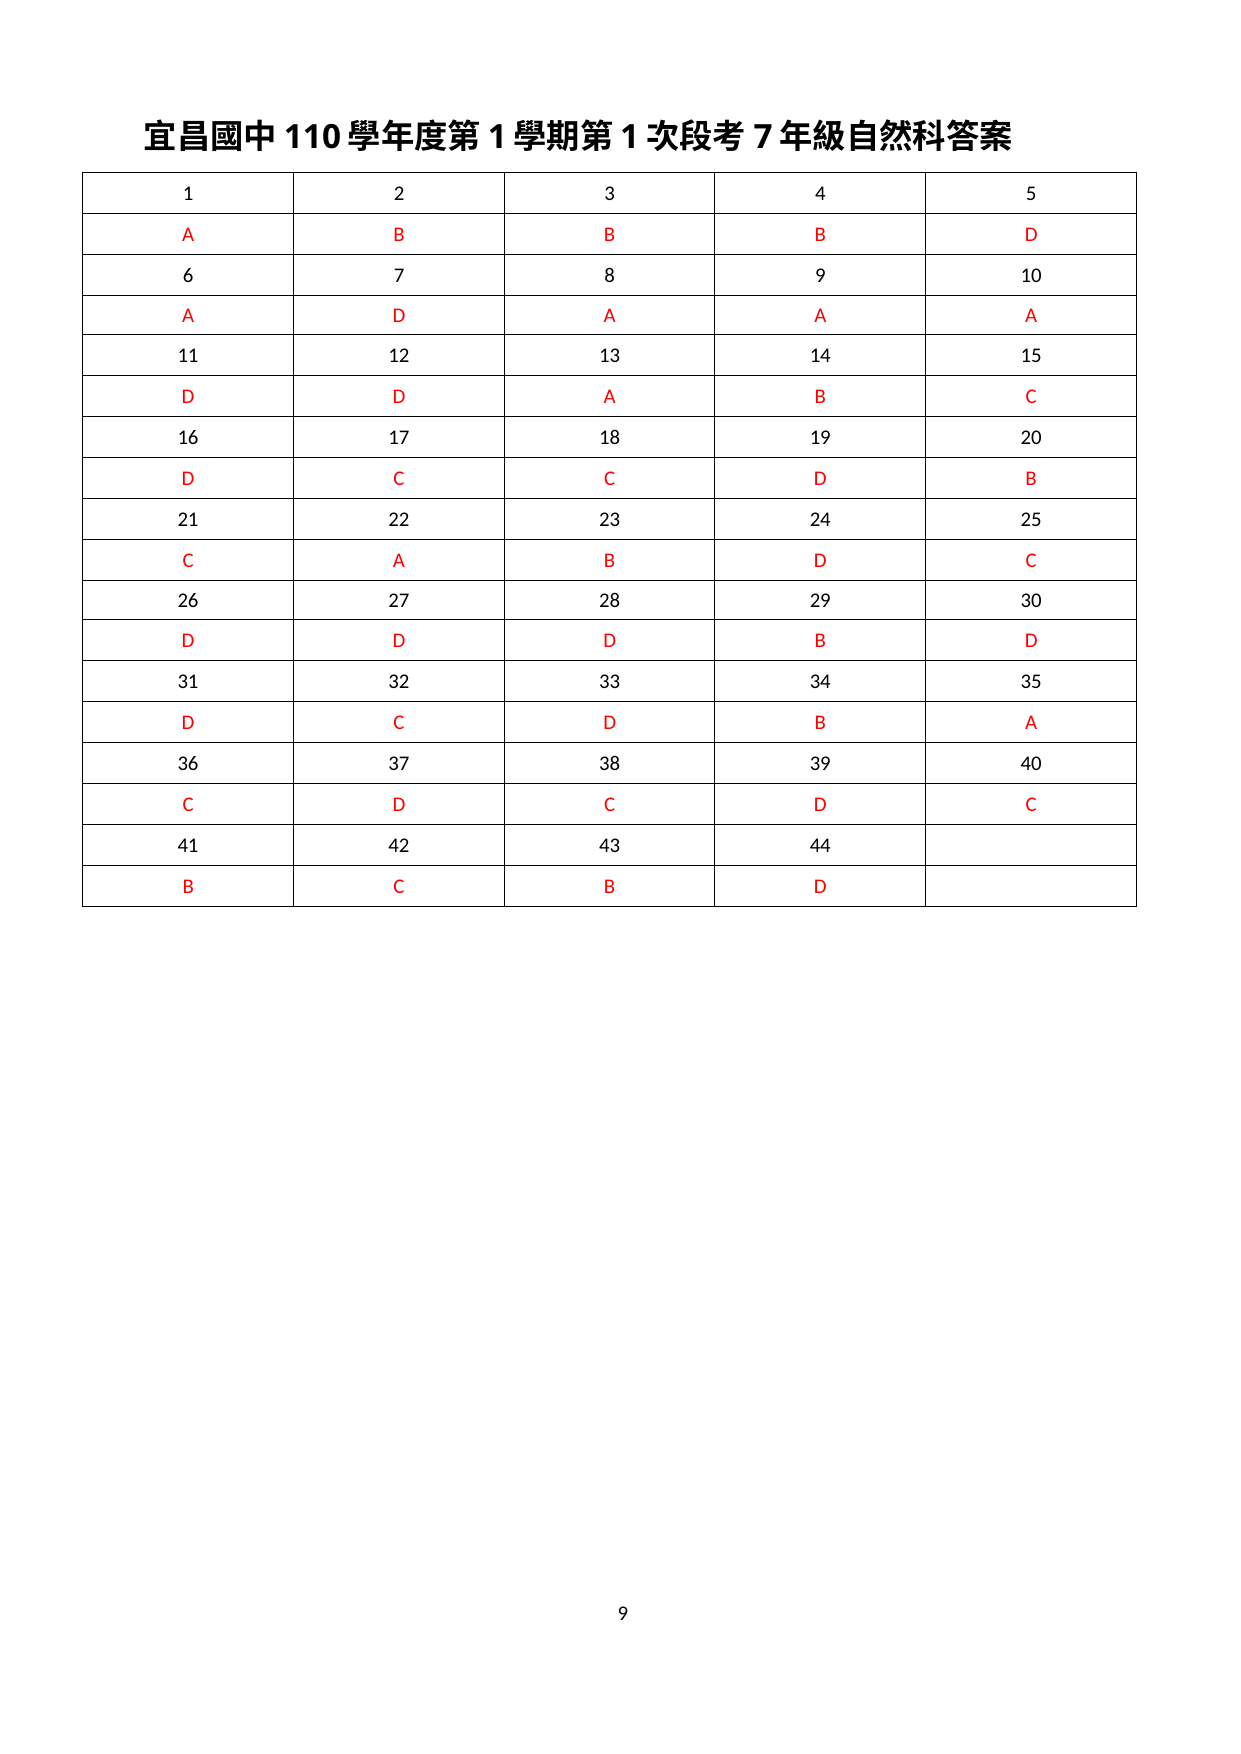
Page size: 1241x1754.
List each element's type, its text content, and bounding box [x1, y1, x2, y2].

table_cell 39 [715, 743, 925, 783]
table_cell 22 [294, 499, 504, 539]
table_cell 17 [294, 417, 504, 457]
table_cell 11 [83, 335, 293, 375]
table_header 5 [926, 173, 1136, 213]
table_cell C [505, 784, 714, 824]
table_cell 33 [505, 661, 714, 701]
table_cell C [926, 540, 1136, 580]
table_cell 29 [715, 581, 925, 619]
table_cell 18 [505, 417, 714, 457]
table_cell 34 [715, 661, 925, 701]
table_cell B [505, 540, 714, 580]
table_cell A [505, 376, 714, 416]
table_cell D [715, 784, 925, 824]
table_cell C [294, 458, 504, 498]
table_header 1 [83, 173, 293, 213]
table_header 3 [505, 173, 714, 213]
table_cell D [715, 540, 925, 580]
table_cell C [505, 458, 714, 498]
table_cell B [294, 214, 504, 253]
table_cell A [505, 296, 714, 334]
table_cell D [294, 620, 504, 660]
table_cell 12 [294, 335, 504, 375]
table_cell 41 [83, 825, 293, 865]
table_cell 36 [83, 743, 293, 783]
table_cell B [505, 866, 714, 906]
table_cell 37 [294, 743, 504, 783]
table_cell B [715, 620, 925, 660]
table_cell A [715, 296, 925, 334]
table_cell A [926, 702, 1136, 742]
list 宜昌國中110學年度第1學期第1次段考 7年級自然科答案 [144, 97, 1152, 172]
table_cell D [926, 214, 1136, 253]
table_cell D [294, 296, 504, 334]
table_cell 20 [926, 417, 1136, 457]
table_cell 10 [926, 255, 1136, 294]
table_cell 24 [715, 499, 925, 539]
table_cell D [83, 620, 293, 660]
table_cell C [294, 702, 504, 742]
table_cell 6 [83, 255, 293, 294]
table_cell 28 [505, 581, 714, 619]
table_cell D [294, 784, 504, 824]
table_cell 23 [505, 499, 714, 539]
table_cell D [715, 458, 925, 498]
table_cell A [926, 296, 1136, 334]
table_cell 32 [294, 661, 504, 701]
table_cell 8 [505, 255, 714, 294]
table_cell 21 [83, 499, 293, 539]
table_cell C [926, 376, 1136, 416]
table_cell D [505, 620, 714, 660]
table_cell D [926, 620, 1136, 660]
table_cell 15 [926, 335, 1136, 375]
table_cell 42 [294, 825, 504, 865]
table_cell 40 [926, 743, 1136, 783]
table_cell 13 [505, 335, 714, 375]
table_cell D [294, 376, 504, 416]
table_cell D [83, 458, 293, 498]
table_header 4 [715, 173, 925, 213]
table_cell D [83, 702, 293, 742]
table_cell B [715, 376, 925, 416]
table_cell B [926, 458, 1136, 498]
table_cell 38 [505, 743, 714, 783]
table_cell 27 [294, 581, 504, 619]
table_cell 25 [926, 499, 1136, 539]
table_cell [926, 825, 1136, 865]
table_cell 30 [926, 581, 1136, 619]
table_cell D [715, 866, 925, 906]
table_cell 31 [83, 661, 293, 701]
table_cell D [505, 702, 714, 742]
table_header 2 [294, 173, 504, 213]
table_cell 14 [715, 335, 925, 375]
table_cell C [294, 866, 504, 906]
table_cell 9 [715, 255, 925, 294]
table_cell B [505, 214, 714, 253]
table_cell B [715, 214, 925, 253]
table_cell 19 [715, 417, 925, 457]
table_cell [926, 866, 1136, 906]
table_cell A [83, 214, 293, 253]
table_cell 7 [294, 255, 504, 294]
table_cell C [83, 784, 293, 824]
table_cell 43 [505, 825, 714, 865]
table_cell B [715, 702, 925, 742]
table_cell 44 [715, 825, 925, 865]
table_cell 26 [83, 581, 293, 619]
table_cell 16 [83, 417, 293, 457]
table_cell C [83, 540, 293, 580]
table_cell A [294, 540, 504, 580]
table_cell C [926, 784, 1136, 824]
table_cell 35 [926, 661, 1136, 701]
table_cell A [83, 296, 293, 334]
table_cell D [83, 376, 293, 416]
table_cell B [83, 866, 293, 906]
